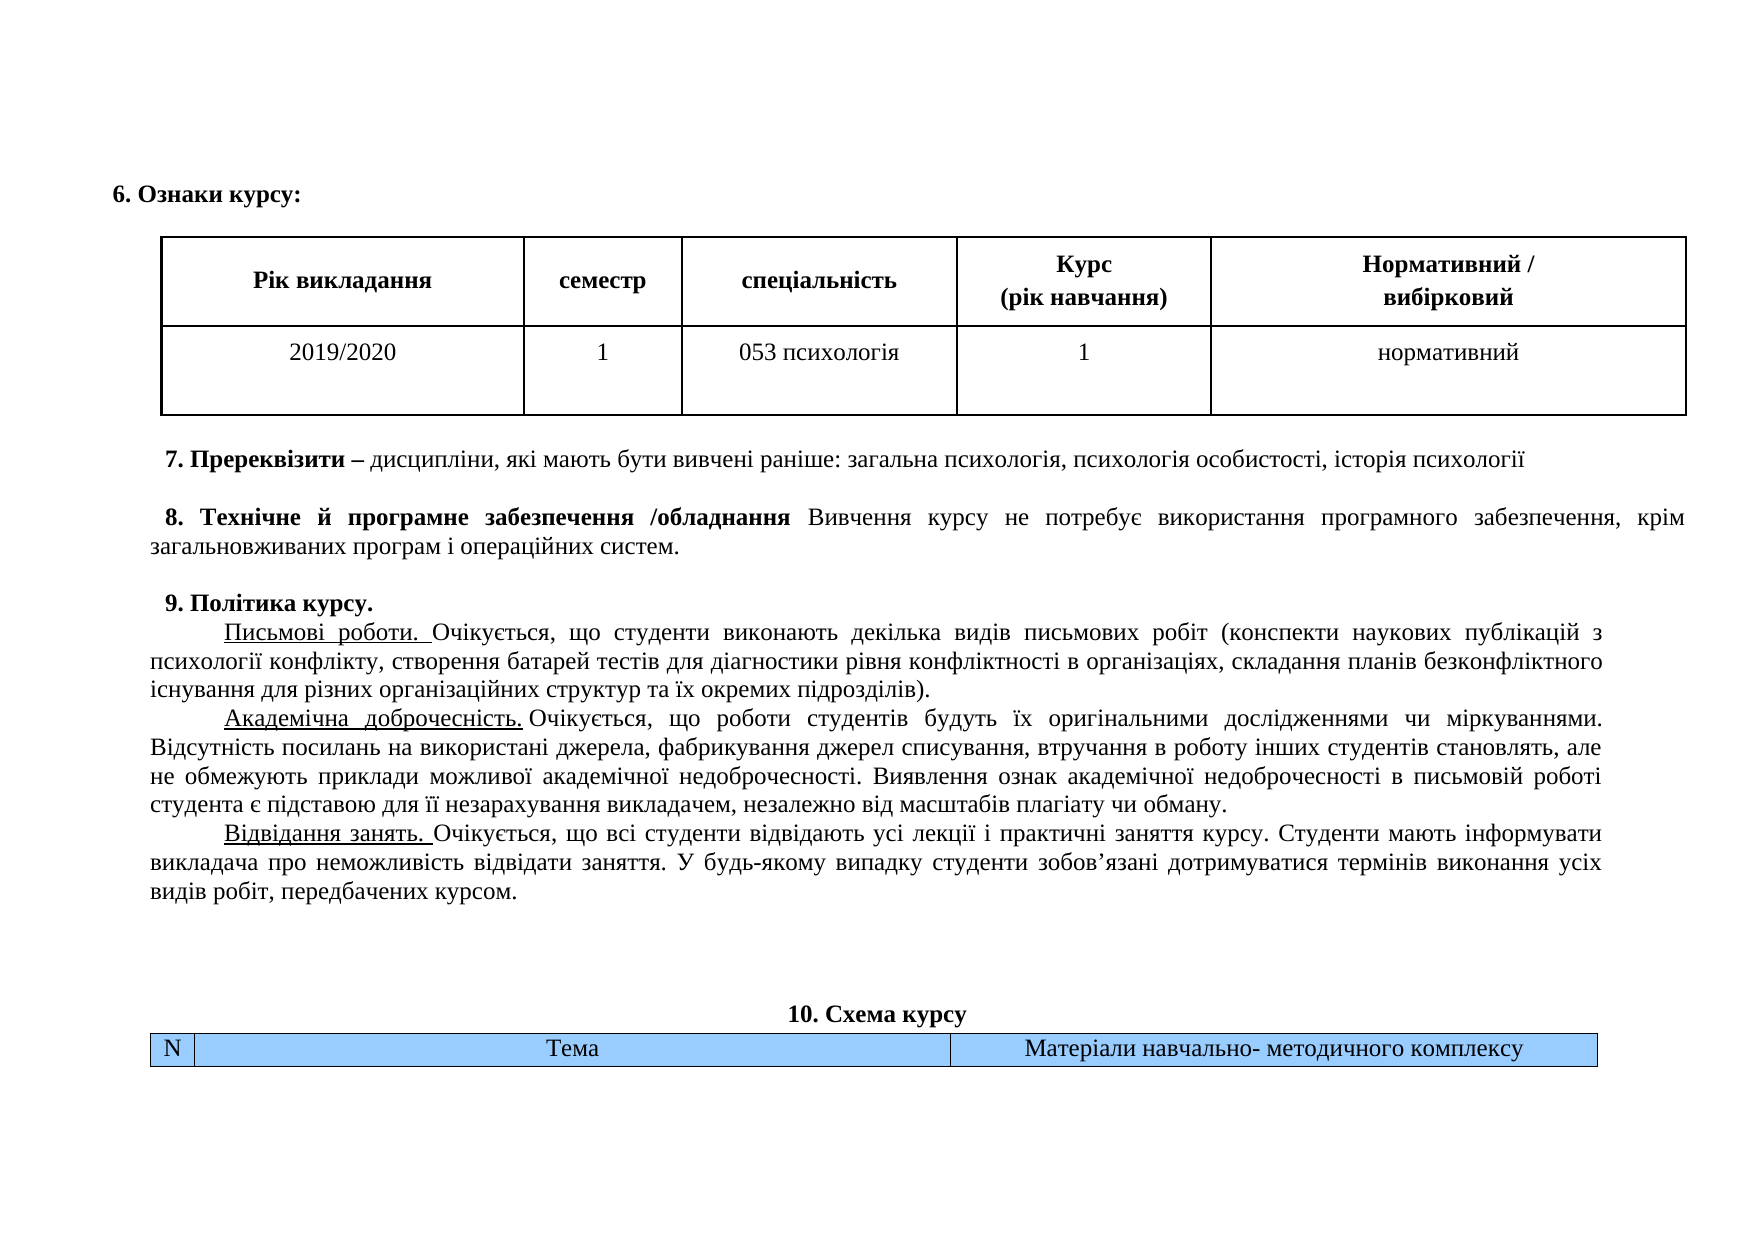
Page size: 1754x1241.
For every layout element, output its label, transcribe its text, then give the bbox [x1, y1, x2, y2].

table_cell 1 [958, 327, 1210, 414]
text 8. Технічне й програмне забезпечення /обладнання Вивчення курсу не потребує використання програмного забезпечення, крім загальновживаних програм і операційних систем. [150, 502, 1686, 559]
table_header Нормативний / вибірковий [1212, 238, 1685, 325]
table_header Тема [195, 1034, 950, 1066]
text 7. Пререквізити – дисципліни, які мають бути вивчені раніше: загальна психологія, психологія особистості, історія психології [150, 444, 1686, 473]
text 6. Ознаки курсу: [112, 179, 1604, 207]
table_cell 2019/2020 [163, 327, 523, 414]
text 10. Схема курсу [150, 999, 1604, 1028]
text Академічна доброчесність. Очікується, що роботи студентів будуть їх оригінальними дослідженнями чи міркуваннями. Відсутність посилань на використані джерела, фабрикування джерел списування, втручання в роботу інших студентів становлять, але не обмежують приклади можливої академічної недоброчесності. Виявлення ознак академічної недоброчесності в письмовій роботі студента є підставою для її незарахування викладачем, незалежно від масштабів плагіату чи обману. [150, 703, 1604, 818]
table_cell нормативний [1212, 327, 1685, 414]
text 9. Політика курсу. [150, 588, 1686, 617]
table_header Матеріали навчально- методичного комплексу [951, 1034, 1597, 1066]
table_header спеціальність [683, 238, 956, 325]
table_cell 1 [525, 327, 681, 414]
table_header семестр [525, 238, 681, 325]
text Відвідання занять. Очікується, що всі студенти відвідають усі лекції і практичні заняття курсу. Студенти мають інформувати викладача про неможливість відвідати заняття. У будь-якому випадку студенти зобов’язані дотримуватися термінів виконання усіх видів робіт, передбачених курсом. [150, 818, 1604, 904]
table_cell 053 психологія [683, 327, 956, 414]
table_header Курс (рік навчання) [958, 238, 1210, 325]
text Письмові роботи. Очікується, що студенти виконають декілька видів письмових робіт (конспекти наукових публікацій з психології конфлікту, створення батарей тестів для діагностики рівня конфліктності в організаціях, складання планів безконфліктного існування для різних організаційних структур та їх окремих підрозділів). [150, 617, 1604, 703]
table_header N [151, 1034, 194, 1066]
table_header Рік викладання [163, 238, 523, 325]
